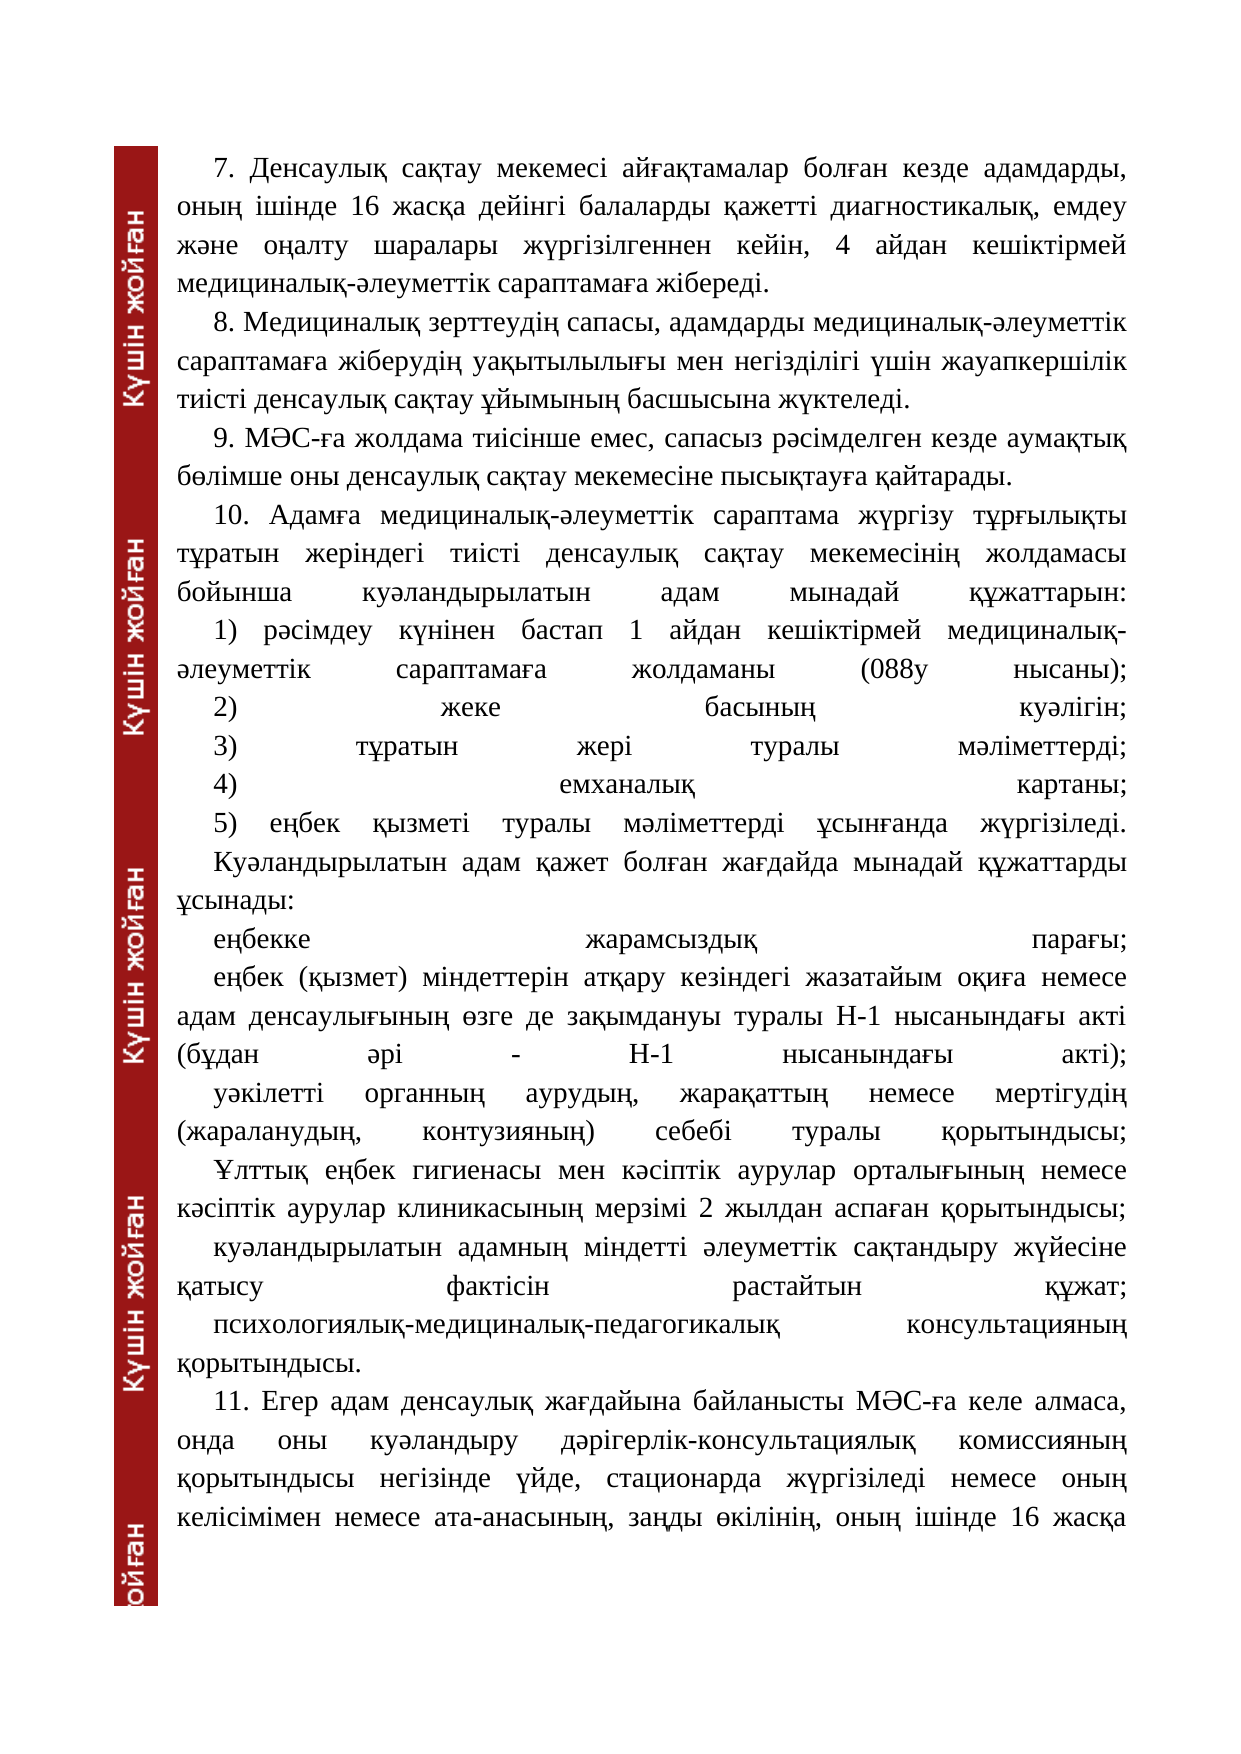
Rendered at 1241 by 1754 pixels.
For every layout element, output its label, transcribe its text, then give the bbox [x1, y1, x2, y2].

text 10. Адамға медициналық-әлеуметтік сараптама жүргізу тұрғылықты тұратын жеріндегі тиісті денсаулық сақтау мекемесінің жолдамасы бойынша куәландырылатын адам мынадай құжаттарын: 1) рәсімдеу күнінен бастап 1 айдан кешіктірмей медициналық-әлеуметтік сараптамаға жолдаманы (088у нысаны); 2) жеке басының куәлігін; 3) тұратын жері туралы мәліметтерді; 4) емханалық картаны; 5) еңбек қызметі туралы мәліметтерді ұсынғанда жүргізіледі. Куәландырылатын адам қажет болған жағдайда мынадай құжаттарды ұсынады: еңбекке жарамсыздық парағы; еңбек (қызмет) міндеттерін атқару кезіндегі жазатайым оқиға немесе адам денсаулығының өзге де зақымдануы туралы Н-1 нысанындағы акті (бұдан әрі - Н-1 нысанындағы акті); уәкілетті органның аурудың, жарақаттың немесе мертігудің (жараланудың, контузияның) себебі туралы қорытындысы; Ұлттық еңбек гигиенасы мен кәсіптік аурулар орталығының немесе кәсіптік аурулар клиникасының мерзімі 2 жылдан аспаған қорытындысы; куәландырылатын адамның міндетті әлеуметтік сақтандыру жүйесіне қатысу фактісін растайтын құжат; психологиялық-медициналық-педагогикалық консультацияның қорытындысы. [112, 497, 1128, 1378]
picture [114, 299, 158, 304]
picture [114, 1532, 158, 1606]
text 7. Денсаулық сақтау мекемесі айғақтамалар болған кезде адамдарды, оның ішінде 16 жасқа дейінгі балаларды қажетті диагностикалық, емдеу және оңалту шаралары жүргізілгеннен кейін, 4 айдан кешіктірмей медициналық-әлеуметтік сараптамаға жібереді. [112, 150, 1128, 299]
picture [114, 492, 158, 497]
picture [114, 146, 158, 150]
text 9. МӘС-ға жолдама тиісінше емес, сапасыз рәсімделген кезде аумақтық бөлімше оны денсаулық сақтау мекемесіне пысықтауға қайтарады. [112, 420, 1128, 492]
picture [114, 415, 158, 420]
text 8. Медициналық зерттеудің сапасы, адамдарды медициналық-әлеуметтік сараптамаға жіберудің уақытылылығы мен негізділігі үшін жауапкершілік тиісті денсаулық сақтау ұйымының басшысына жүктеледі. [112, 304, 1128, 415]
picture [114, 1378, 158, 1383]
